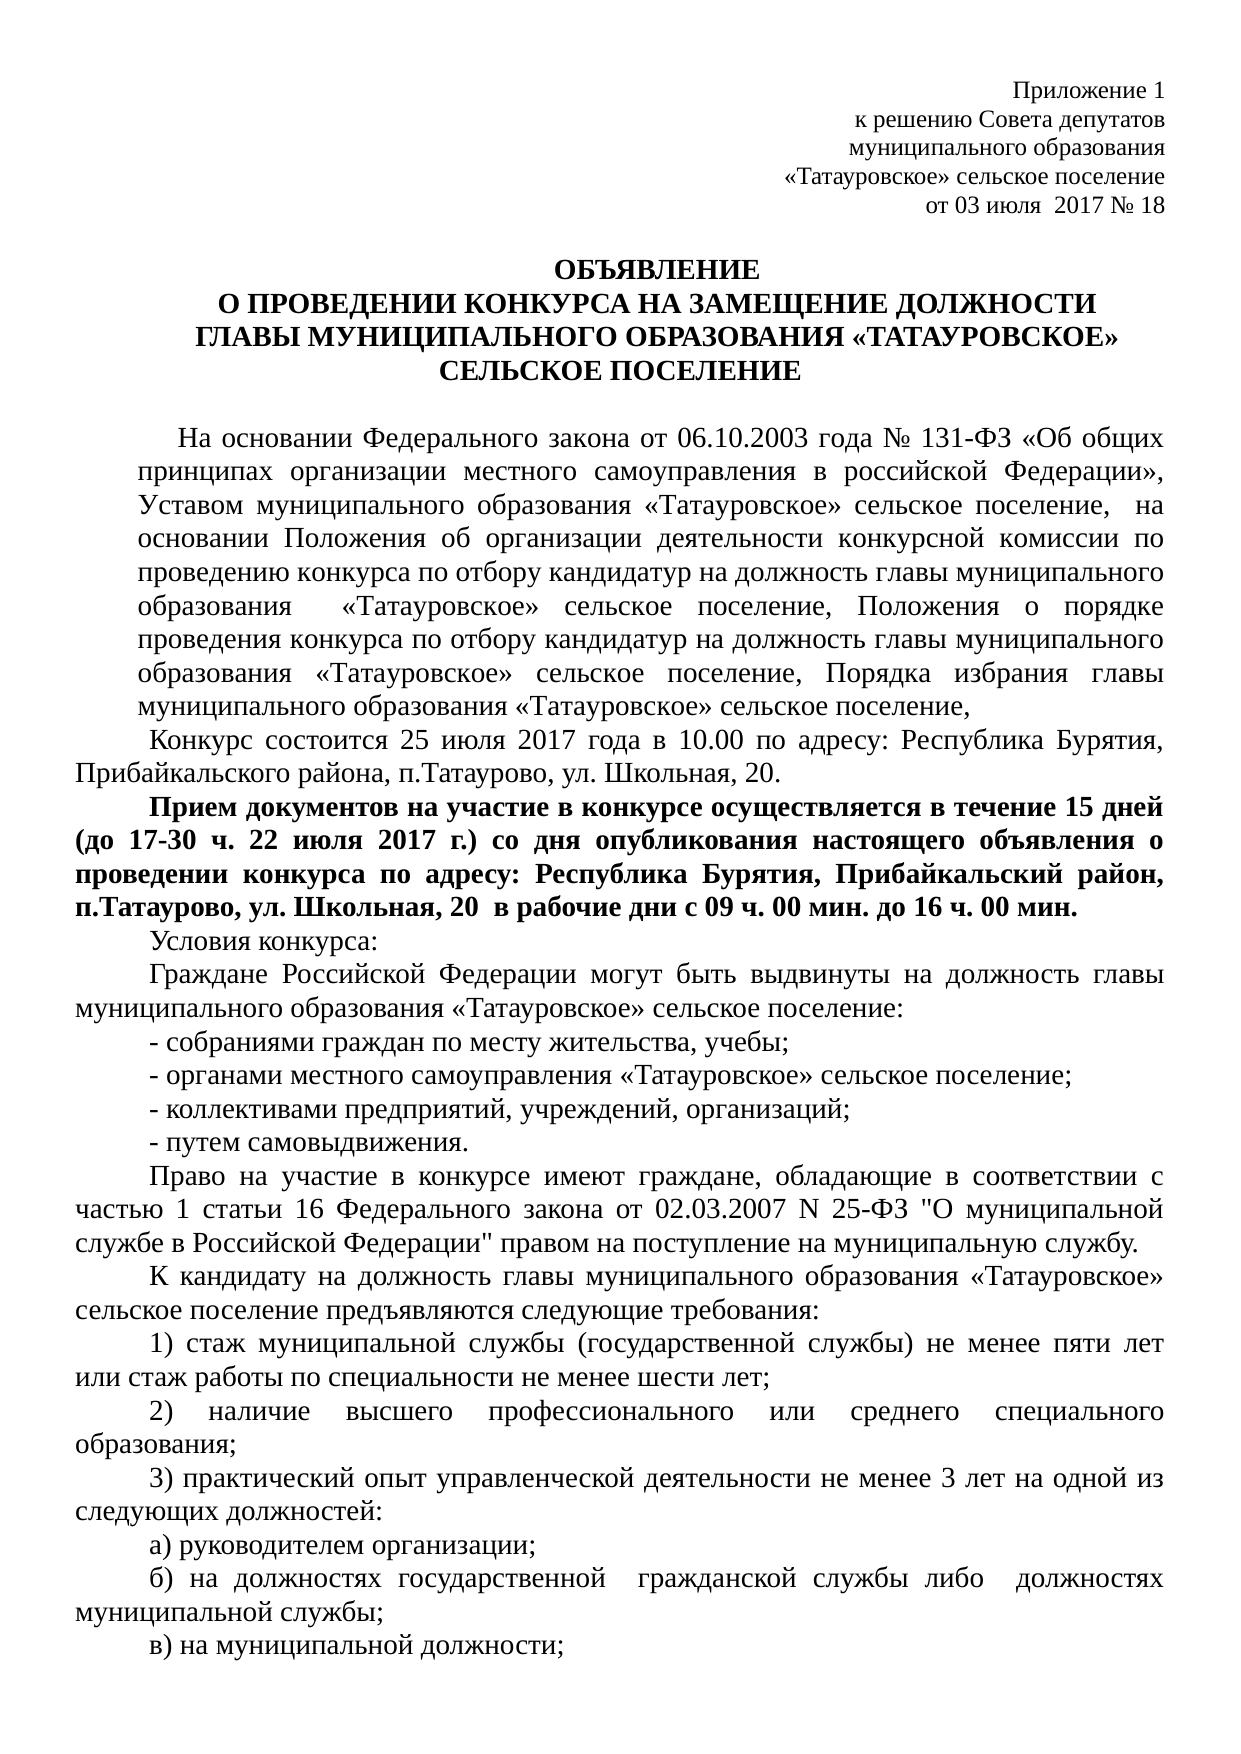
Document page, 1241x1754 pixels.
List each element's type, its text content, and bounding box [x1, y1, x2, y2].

text в) на муниципальной должности; [75, 1627, 1165, 1661]
text На основании Федерального закона от 06.10.2003 года № 131-ФЗ «Об общих принципах организации местного самоуправления в российской Федерации», Уставом муниципального образования «Татауровское» сельское поселение, на основании Положения об организации деятельности конкурсной комиссии по проведению конкурса по отбору кандидатур на должность главы муниципального образования «Татауровское» сельское поселение, Положения о порядке проведения конкурса по отбору кандидатур на должность главы муниципального образования «Татауровское» сельское поселение, Порядка избрания главы муниципального образования «Татауровское» сельское поселение, [137, 420, 1165, 722]
text К кандидату на должность главы муниципального образования «Татауровское» сельское поселение предъявляются следующие требования: [75, 1258, 1165, 1326]
text ОБЪЯВЛЕНИЕ [75, 252, 1165, 286]
text к решению Совета депутатов [75, 104, 1165, 132]
text 3) практический опыт управленческой деятельности не менее 3 лет на одной из следующих должностей: [75, 1460, 1165, 1527]
text Прием документов на участие в конкурсе осуществляется в течение 15 дней (до 17-30 ч. 22 июля 2017 г.) со дня опубликования настоящего объявления о проведении конкурса по адресу: Республика Бурятия, Прибайкальский район, п.Татаурово, ул. Школьная, 20 в рабочие дни с 09 ч. 00 мин. до 16 ч. 00 мин. [75, 789, 1165, 923]
text - коллективами предприятий, учреждений, организаций; [75, 1091, 1165, 1124]
text ГЛАВЫ МУНИЦИПАЛЬНОГО ОБРАЗОВАНИЯ «ТАТАУРОВСКОЕ» СЕЛЬСКОЕ ПОСЕЛЕНИЕ [75, 319, 1165, 386]
text Конкурс состоится 25 июля 2017 года в 10.00 по адресу: Республика Бурятия, Прибайкальского района, п.Татаурово, ул. Школьная, 20. [75, 722, 1165, 789]
text Граждане Российской Федерации могут быть выдвинуты на должность главы муниципального образования «Татауровское» сельское поселение: [75, 957, 1165, 1024]
text муниципального образования [75, 132, 1165, 161]
text - путем самовыдвижения. [75, 1124, 1165, 1158]
text от 03 июля 2017 № 18 [75, 190, 1165, 219]
text - собраниями граждан по месту жительства, учебы; [75, 1024, 1165, 1057]
text б) на должностях государственной гражданской службы либо должностях муниципальной службы; [75, 1560, 1165, 1627]
text 2) наличие высшего профессионального или среднего специального образования; [75, 1393, 1165, 1460]
text - органами местного самоуправления «Татауровское» сельское поселение; [75, 1057, 1165, 1091]
text Приложение 1 [75, 75, 1165, 104]
text Право на участие в конкурсе имеют граждане, обладающие в соответствии с частью 1 статьи 16 Федерального закона от 02.03.2007 N 25-ФЗ "О муниципальной службе в Российской Федерации" правом на поступление на муниципальную службу. [75, 1158, 1165, 1258]
text Условия конкурса: [75, 923, 1165, 957]
text «Татауровское» сельское поселение [75, 161, 1165, 190]
text а) руководителем организации; [75, 1527, 1165, 1560]
text О ПРОВЕДЕНИИ КОНКУРСА НА ЗАМЕЩЕНИЕ ДОЛЖНОСТИ [75, 286, 1165, 319]
text 1) стаж муниципальной службы (государственной службы) не менее пяти лет или стаж работы по специальности не менее шести лет; [75, 1326, 1165, 1393]
